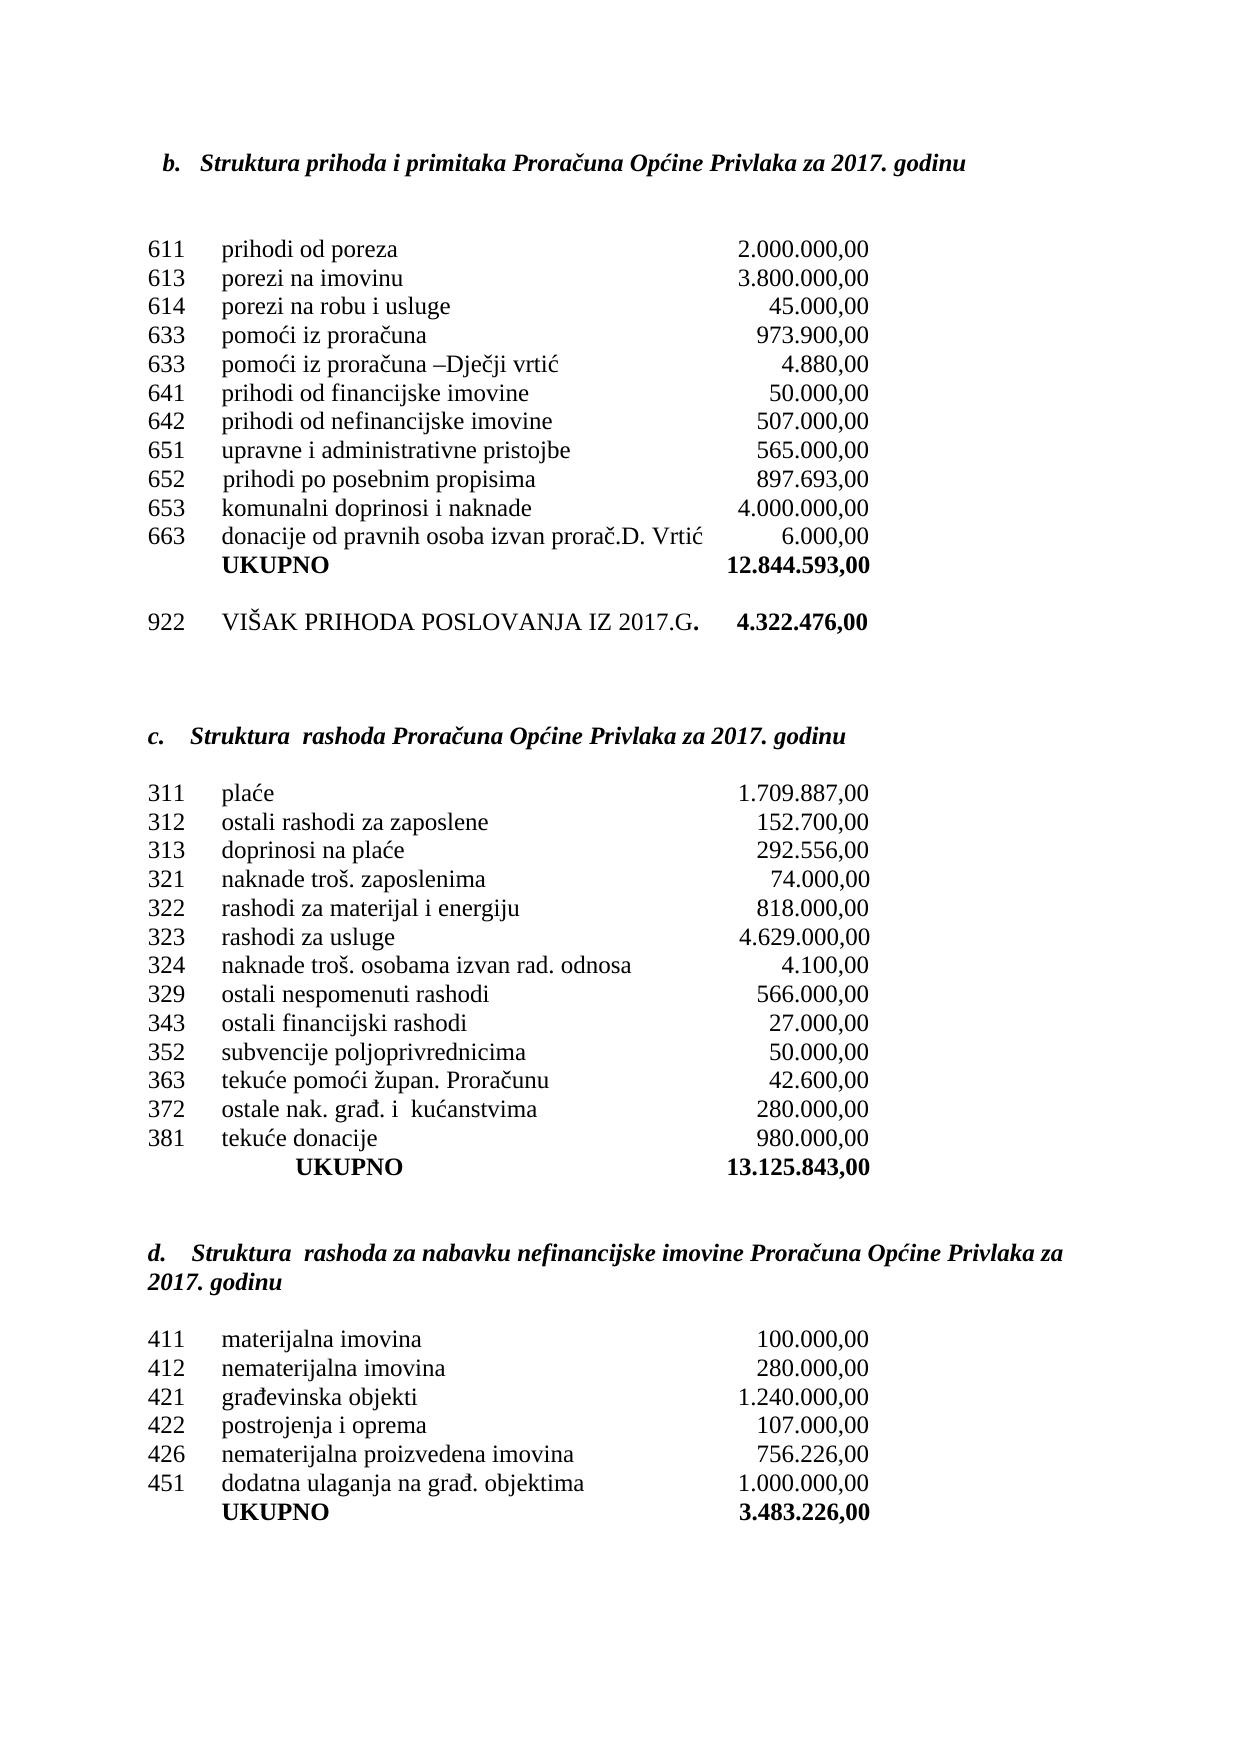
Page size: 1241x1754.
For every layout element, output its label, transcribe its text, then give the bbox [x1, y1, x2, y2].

text 412 nematerijalna imovina 280.000,00 [148, 1353, 1093, 1382]
text 312 ostali rashodi za zaposlene 152.700,00 [148, 807, 1093, 835]
list Struktura prihoda i primitaka Proračuna Općine Privlaka za 2017. godinu [162, 148, 1093, 176]
text 322 rashodi za materijal i energiju 818.000,00 [148, 893, 1093, 922]
text 426 nematerijalna proizvedena imovina 756.226,00 [148, 1439, 1093, 1468]
text 363 tekuće pomoći župan. Proračunu 42.600,00 [148, 1065, 1093, 1094]
text 633 pomoći iz proračuna 973.900,00 [148, 320, 1093, 349]
text 313 doprinosi na plaće 292.556,00 [148, 835, 1093, 864]
text 343 ostali financijski rashodi 27.000,00 [148, 1008, 1093, 1037]
text 372 ostale nak. građ. i kućanstvima 280.000,00 [148, 1094, 1093, 1123]
text 352 subvencije poljoprivrednicima 50.000,00 [148, 1037, 1093, 1065]
text 611 prihodi od poreza 2.000.000,00 [148, 234, 1093, 263]
text UKUPNO 3.483.226,00 [148, 1497, 1093, 1525]
text 324 naknade troš. osobama izvan rad. odnosa 4.100,00 [148, 950, 1093, 979]
text 642 prihodi od nefinancijske imovine 507.000,00 [148, 406, 1093, 435]
text 641 prihodi od financijske imovine 50.000,00 [148, 378, 1093, 406]
text 329 ostali nespomenuti rashodi 566.000,00 [148, 979, 1093, 1008]
text 651 upravne i administrativne pristojbe 565.000,00 [148, 435, 1093, 464]
text 652 prihodi po posebnim propisima 897.693,00 [148, 464, 1093, 493]
text 422 postrojenja i oprema 107.000,00 [148, 1410, 1093, 1439]
text 653 komunalni doprinosi i naknade 4.000.000,00 [148, 493, 1093, 521]
text 321 naknade troš. zaposlenima 74.000,00 [148, 864, 1093, 893]
text 613 porezi na imovinu 3.800.000,00 [148, 263, 1093, 291]
text 663 donacije od pravnih osoba izvan prorač.D. Vrtić 6.000,00 [148, 521, 1093, 550]
text 323 rashodi za usluge 4.629.000,00 [148, 922, 1093, 950]
text 411 materijalna imovina 100.000,00 [148, 1324, 1093, 1353]
text 381 tekuće donacije 980.000,00 UKUPNO 13.125.843,00 [148, 1123, 1093, 1209]
text c. Struktura rashoda Proračuna Općine Privlaka za 2017. godinu [148, 721, 1093, 750]
text 922 VIŠAK PRIHODA POSLOVANJA IZ 2017.G. 4.322.476,00 [148, 607, 1093, 636]
text 421 građevinska objekti 1.240.000,00 [148, 1382, 1093, 1410]
text 614 porezi na robu i usluge 45.000,00 [148, 291, 1093, 320]
text d. Struktura rashoda za nabavku nefinancijske imovine Proračuna Općine Privlaka za 2017. godinu [148, 1238, 1093, 1295]
text UKUPNO 12.844.593,00 [148, 550, 1093, 579]
text 633 pomoći iz proračuna –Dječji vrtić 4.880,00 [148, 349, 1093, 378]
text 311 plaće 1.709.887,00 [148, 778, 1093, 807]
text 451 dodatna ulaganja na građ. objektima 1.000.000,00 [148, 1468, 1093, 1497]
